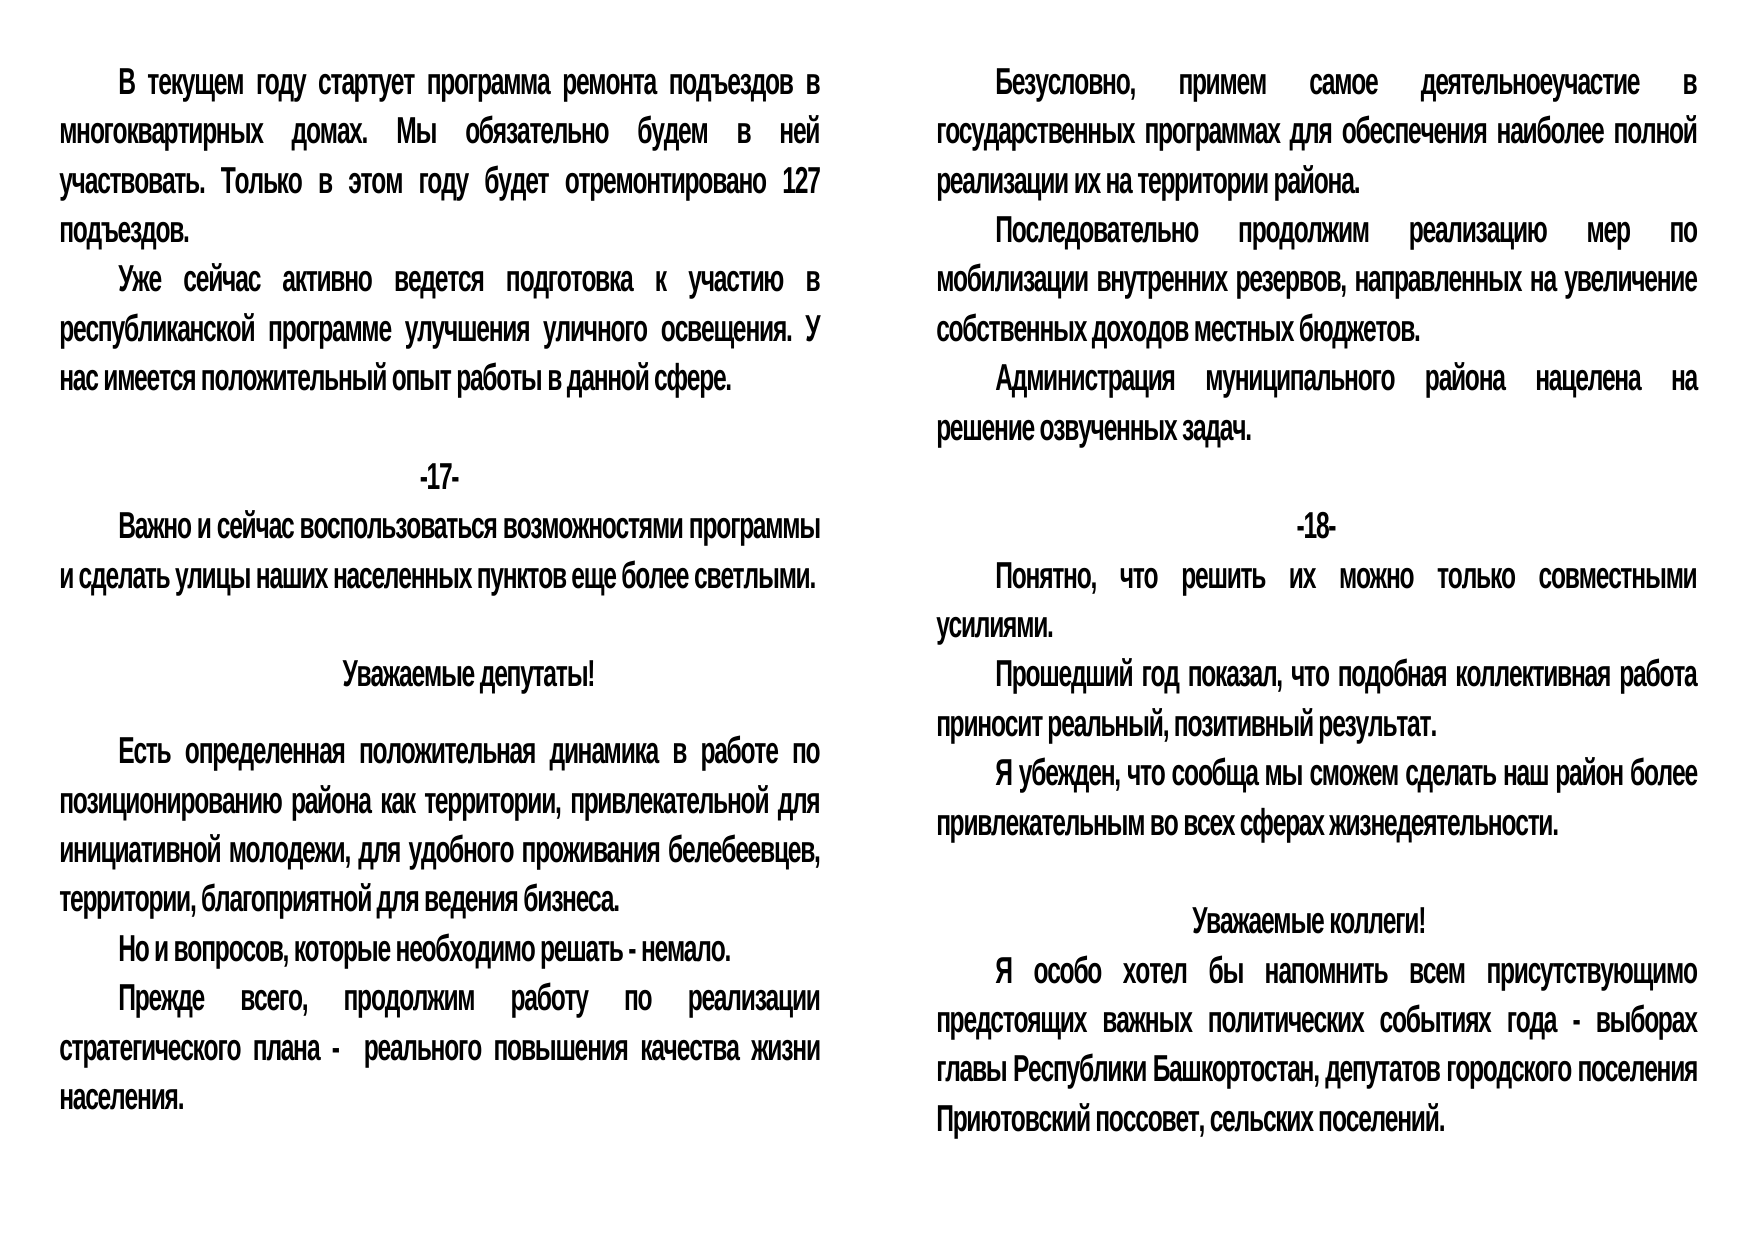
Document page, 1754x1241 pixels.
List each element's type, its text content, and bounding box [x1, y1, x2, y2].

text Понятно, что решить их можно только совместными усилиями. [936, 553, 1698, 645]
text -17- [59, 454, 821, 497]
text Но и вопросов, которые необходимо решать - немало. [59, 926, 821, 969]
text Уважаемые коллеги! [921, 898, 1698, 942]
text Уже сейчас активно ведется подготовка к участию в республиканской программе улучшения уличного освещения. У нас имеется положительный опыт работы в данной сфере. [59, 257, 821, 398]
text Я убежден, что сообща мы сможем сделать наш район более привлекательным во всех сферах жизнедеятельности. [936, 750, 1698, 843]
text Прошедший год показал, что подобная коллективная работа приносит реальный, позитивный результат. [936, 652, 1698, 744]
text Администрация муниципального района нацелена на решение озвученных задач. [936, 355, 1698, 448]
text В текущем году стартует программа ремонта подъездов в многоквартирных домах. Мы обязательно будем в ней участвовать. Только в этом году будет отремонтировано 127 подъездов. [59, 59, 821, 250]
text Прежде всего, продолжим работу по реализации стратегического плана - реального повышения качества жизни населения. [59, 975, 821, 1117]
text Уважаемые депутаты! [59, 652, 821, 695]
text -18- [936, 503, 1698, 547]
text Есть определенная положительная динамика в работе по позиционированию района как территории, привлекательной для инициативной молодежи, для удобного проживания белебеевцев, территории, благоприятной для ведения бизнеса. [59, 728, 821, 920]
text Безусловно, примем самое деятельноеучастие в государственных программах для обеспечения наиболее полной реализации их на территории района. [936, 59, 1698, 201]
text Последовательно продолжим реализацию мер по мобилизации внутренних резервов, направленных на увеличение собственных доходов местных бюджетов. [936, 207, 1698, 349]
text Я особо хотел бы напомнить всем присутствующимо предстоящих важных политических событиях года - выборах главы Республики Башкортостан, депутатов городского поселения Приютовский поссовет, сельских поселений. [936, 948, 1698, 1139]
text Важно и сейчас воспользоваться возможностями программы и сделать улицы наших населенных пунктов еще более светлыми. [59, 503, 821, 596]
